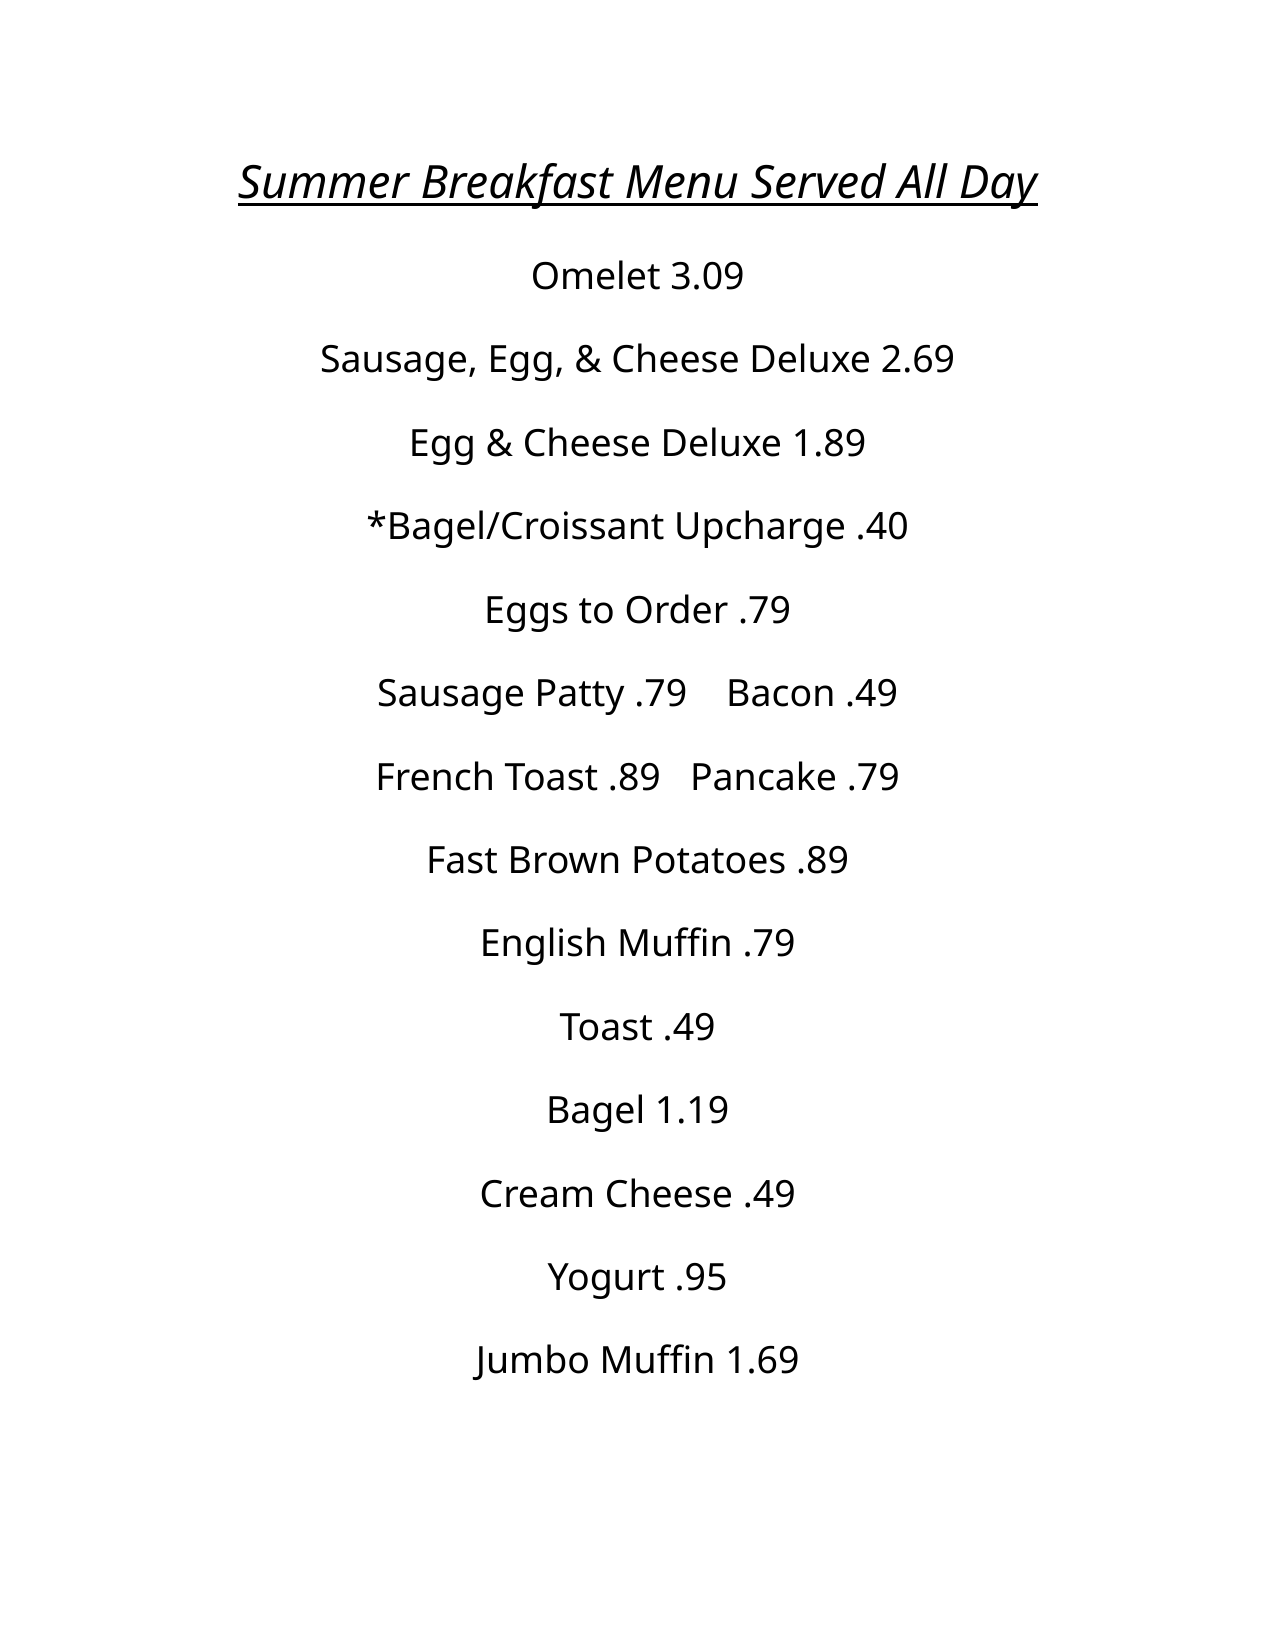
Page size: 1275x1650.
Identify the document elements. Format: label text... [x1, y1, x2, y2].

text English Muffin .79 [150, 917, 1125, 968]
text Yogurt .95 [150, 1250, 1125, 1301]
text Jumbo Muffin 1.69 [150, 1334, 1125, 1385]
text Egg & Cheese Deluxe 1.89 [150, 416, 1125, 467]
text Sausage Patty .79 Bacon .49 [150, 666, 1125, 717]
text Eggs to Order .79 [150, 583, 1125, 634]
text Omelet 3.09 [150, 249, 1125, 300]
text Sausage, Egg, & Cheese Deluxe 2.69 [150, 333, 1125, 384]
text Toast .49 [150, 1000, 1125, 1051]
text Cream Cheese .49 [150, 1167, 1125, 1218]
text Summer Breakfast Menu Served All Day [150, 150, 1125, 212]
text French Toast .89 Pancake .79 [150, 750, 1125, 801]
text *Bagel/Croissant Upcharge .40 [150, 499, 1125, 551]
text Fast Brown Potatoes .89 [150, 833, 1125, 884]
text Bagel 1.19 [150, 1083, 1125, 1134]
